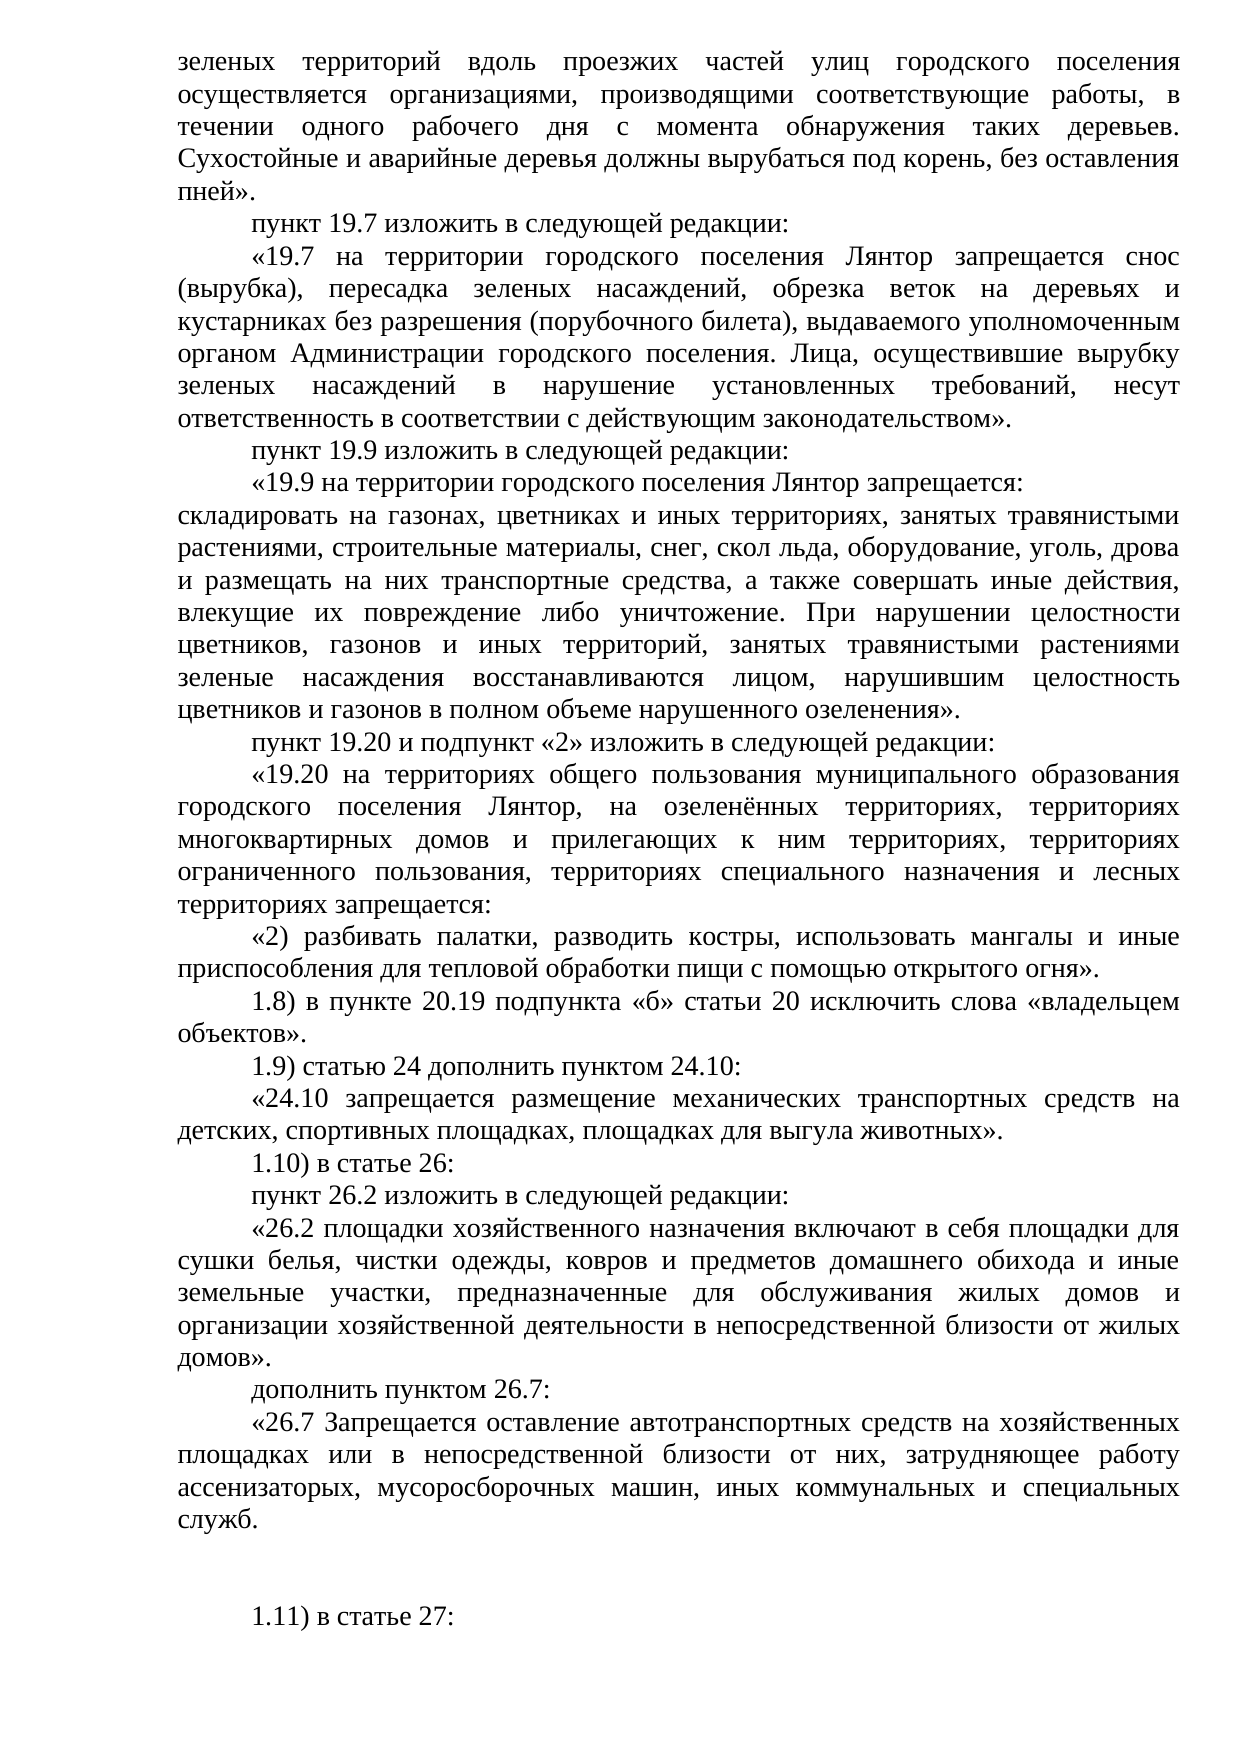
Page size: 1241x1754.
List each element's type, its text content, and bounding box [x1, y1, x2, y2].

text дополнить пунктом 26.7: [177, 1373, 1181, 1405]
text «24.10 запрещается размещение механических транспортных средств на детских, спортивных площадках, площадках для выгула животных». [177, 1081, 1181, 1146]
text 1.10) в статье 26: [177, 1146, 1181, 1178]
text 1.9) статью 24 дополнить пунктом 24.10: [177, 1049, 1181, 1081]
text «19.20 на территориях общего пользования муниципального образования городского поселения Лянтор, на озеленённых территориях, территориях многоквартирных домов и прилегающих к ним территориях, территориях ограниченного пользования, территориях специального назначения и лесных территориях запрещается: [177, 757, 1181, 919]
text 1.11) в статье 27: [177, 1599, 1181, 1632]
text пункт 26.2 изложить в следующей редакции: [177, 1178, 1181, 1211]
text «19.9 на территории городского поселения Лянтор запрещается: [251, 466, 1181, 498]
text «19.7 на территории городского поселения Лянтор запрещается снос (вырубка), пересадка зеленых насаждений, обрезка веток на деревьях и кустарниках без разрешения (порубочного билета), выдаваемого уполномоченным органом Администрации городского поселения. Лица, осуществившие вырубку зеленых насаждений в нарушение установленных требований, несут ответственность в соответствии с действующим законодательством». [177, 239, 1181, 433]
text пункт 19.9 изложить в следующей редакции: [251, 433, 1181, 466]
text пункт 19.20 и подпункт «2» изложить в следующей редакции: [251, 725, 1181, 757]
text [177, 44, 1181, 206]
text складировать на газонах, цветниках и иных территориях, занятых травянистыми растениями, строительные материалы, снег, скол льда, оборудование, уголь, дрова и размещать на них транспортные средства, а также совершать иные действия, влекущие их повреждение либо уничтожение. При нарушении целостности цветников, газонов и иных территорий, занятых травянистыми растениями зеленые насаждения восстанавливаются лицом, нарушившим целостность цветников и газонов в полном объеме нарушенного озеленения». [177, 498, 1181, 725]
text пункт 19.7 изложить в следующей редакции: [177, 206, 1181, 239]
text «26.2 площадки хозяйственного назначения включают в себя площадки для сушки белья, чистки одежды, ковров и предметов домашнего обихода и иные земельные участки, предназначенные для обслуживания жилых домов и организации хозяйственной деятельности в непосредственной близости от жилых домов». [177, 1211, 1181, 1373]
text «26.7 Запрещается оставление автотранспортных средств на хозяйственных площадках или в непосредственной близости от них, затрудняющее работу ассенизаторых, мусоросборочных машин, иных коммунальных и специальных служб. [177, 1405, 1181, 1534]
text 1.8) в пункте 20.19 подпункта «б» статьи 20 исключить слова «владельцем объектов». [177, 984, 1181, 1049]
text «2) разбивать палатки, разводить костры, использовать мангалы и иные приспособления для тепловой обработки пищи с помощью открытого огня». [177, 919, 1181, 984]
